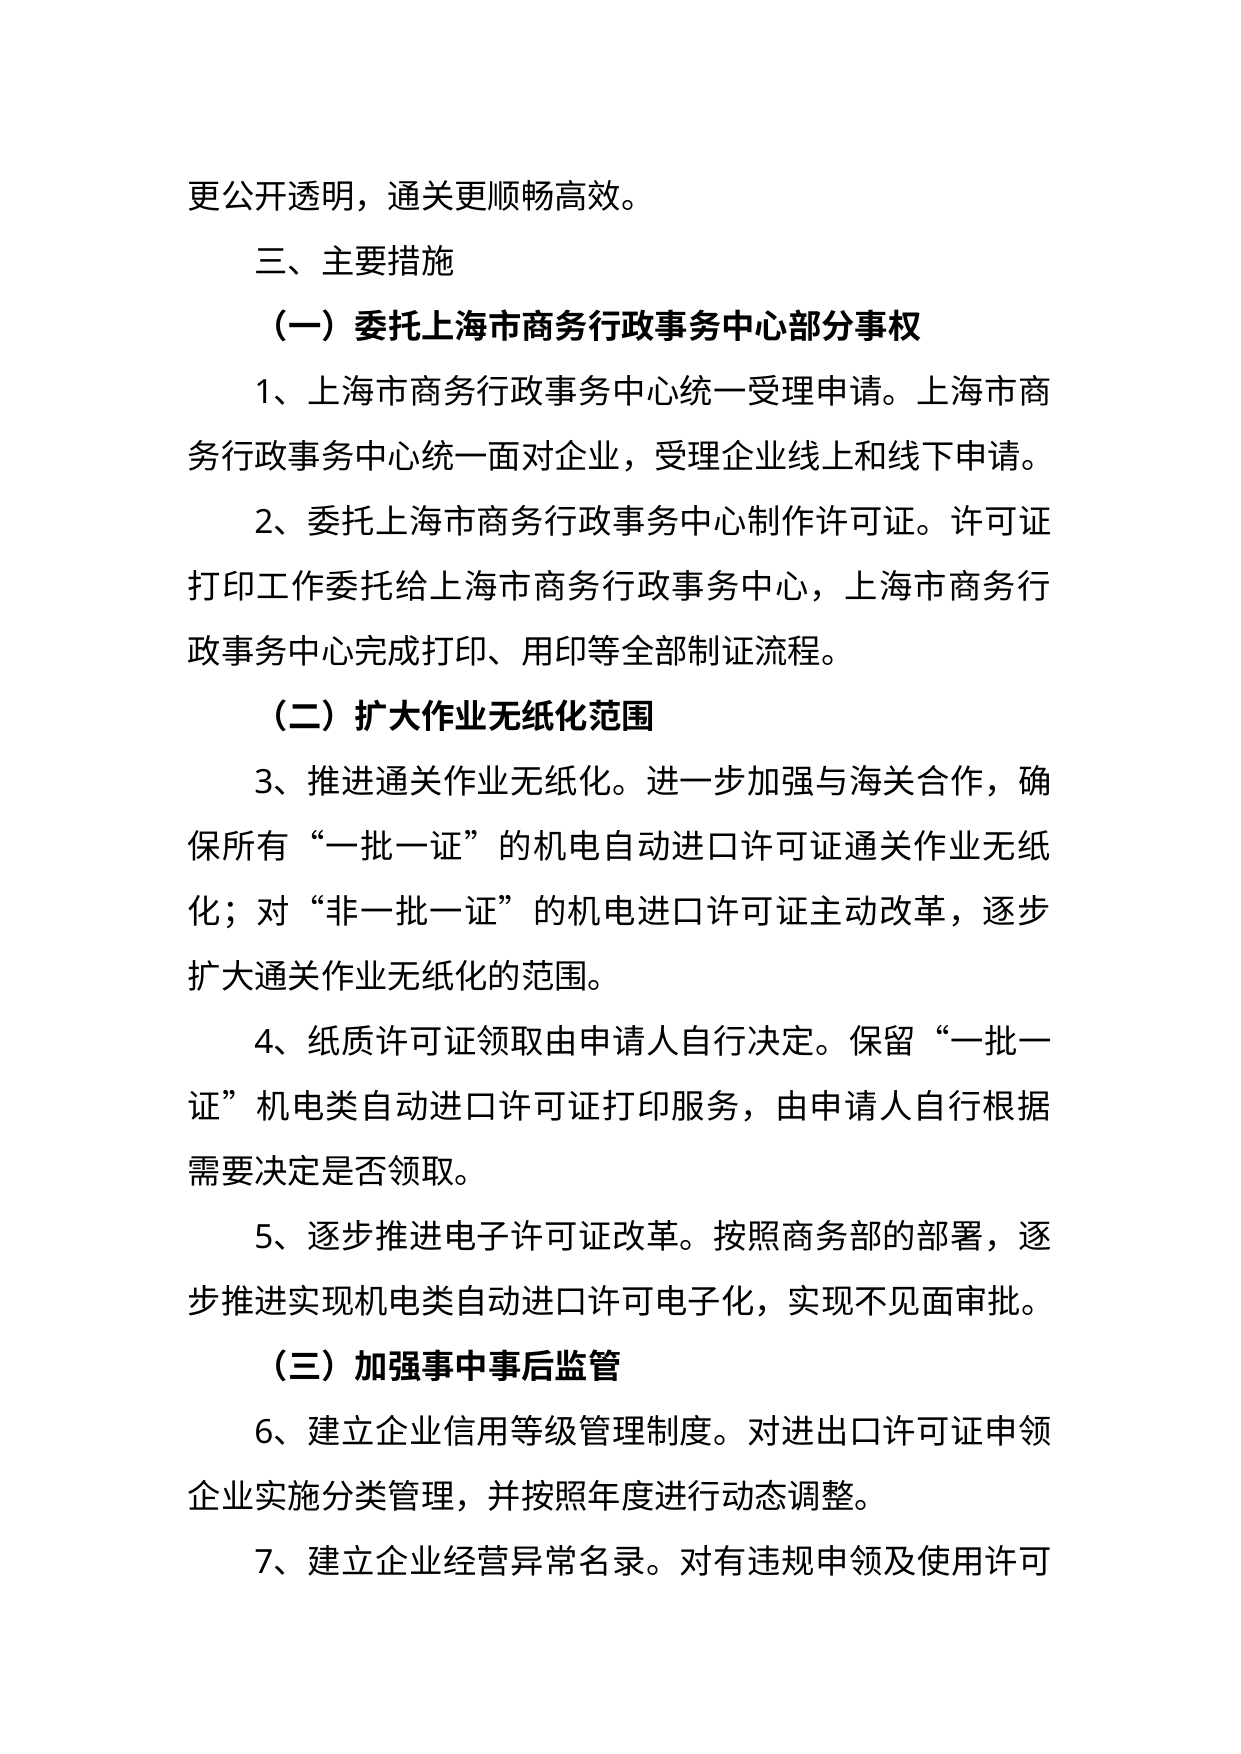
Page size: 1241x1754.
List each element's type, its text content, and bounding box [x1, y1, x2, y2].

text 3、推进通关作业无纸化。进一步加强与海关合作，确保所有“一批一证”的机电自动进口许可证通关作业无纸化；对“非一批一证”的机电进口许可证主动改革，逐步扩大通关作业无纸化的范围。 [187, 747, 1053, 1007]
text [187, 162, 1053, 227]
text 6、建立企业信用等级管理制度。对进出口许可证申领企业实施分类管理，并按照年度进行动态调整。 [187, 1397, 1053, 1527]
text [187, 1527, 1053, 1592]
text （一）委托上海市商务行政事务中心部分事权 [187, 292, 1053, 357]
text 5、逐步推进电子许可证改革。按照商务部的部署，逐步推进实现机电类自动进口许可电子化，实现不见面审批。 [187, 1202, 1053, 1332]
text 三、主要措施 [187, 227, 1053, 292]
text （三）加强事中事后监管 [187, 1332, 1053, 1397]
text 1、上海市商务行政事务中心统一受理申请。上海市商务行政事务中心统一面对企业，受理企业线上和线下申请。 [187, 357, 1053, 487]
text （二）扩大作业无纸化范围 [187, 682, 1053, 747]
text 2、委托上海市商务行政事务中心制作许可证。许可证打印工作委托给上海市商务行政事务中心，上海市商务行政事务中心完成打印、用印等全部制证流程。 [187, 487, 1053, 682]
text 4、纸质许可证领取由申请人自行决定。保留“一批一证”机电类自动进口许可证打印服务，由申请人自行根据需要决定是否领取。 [187, 1007, 1053, 1202]
